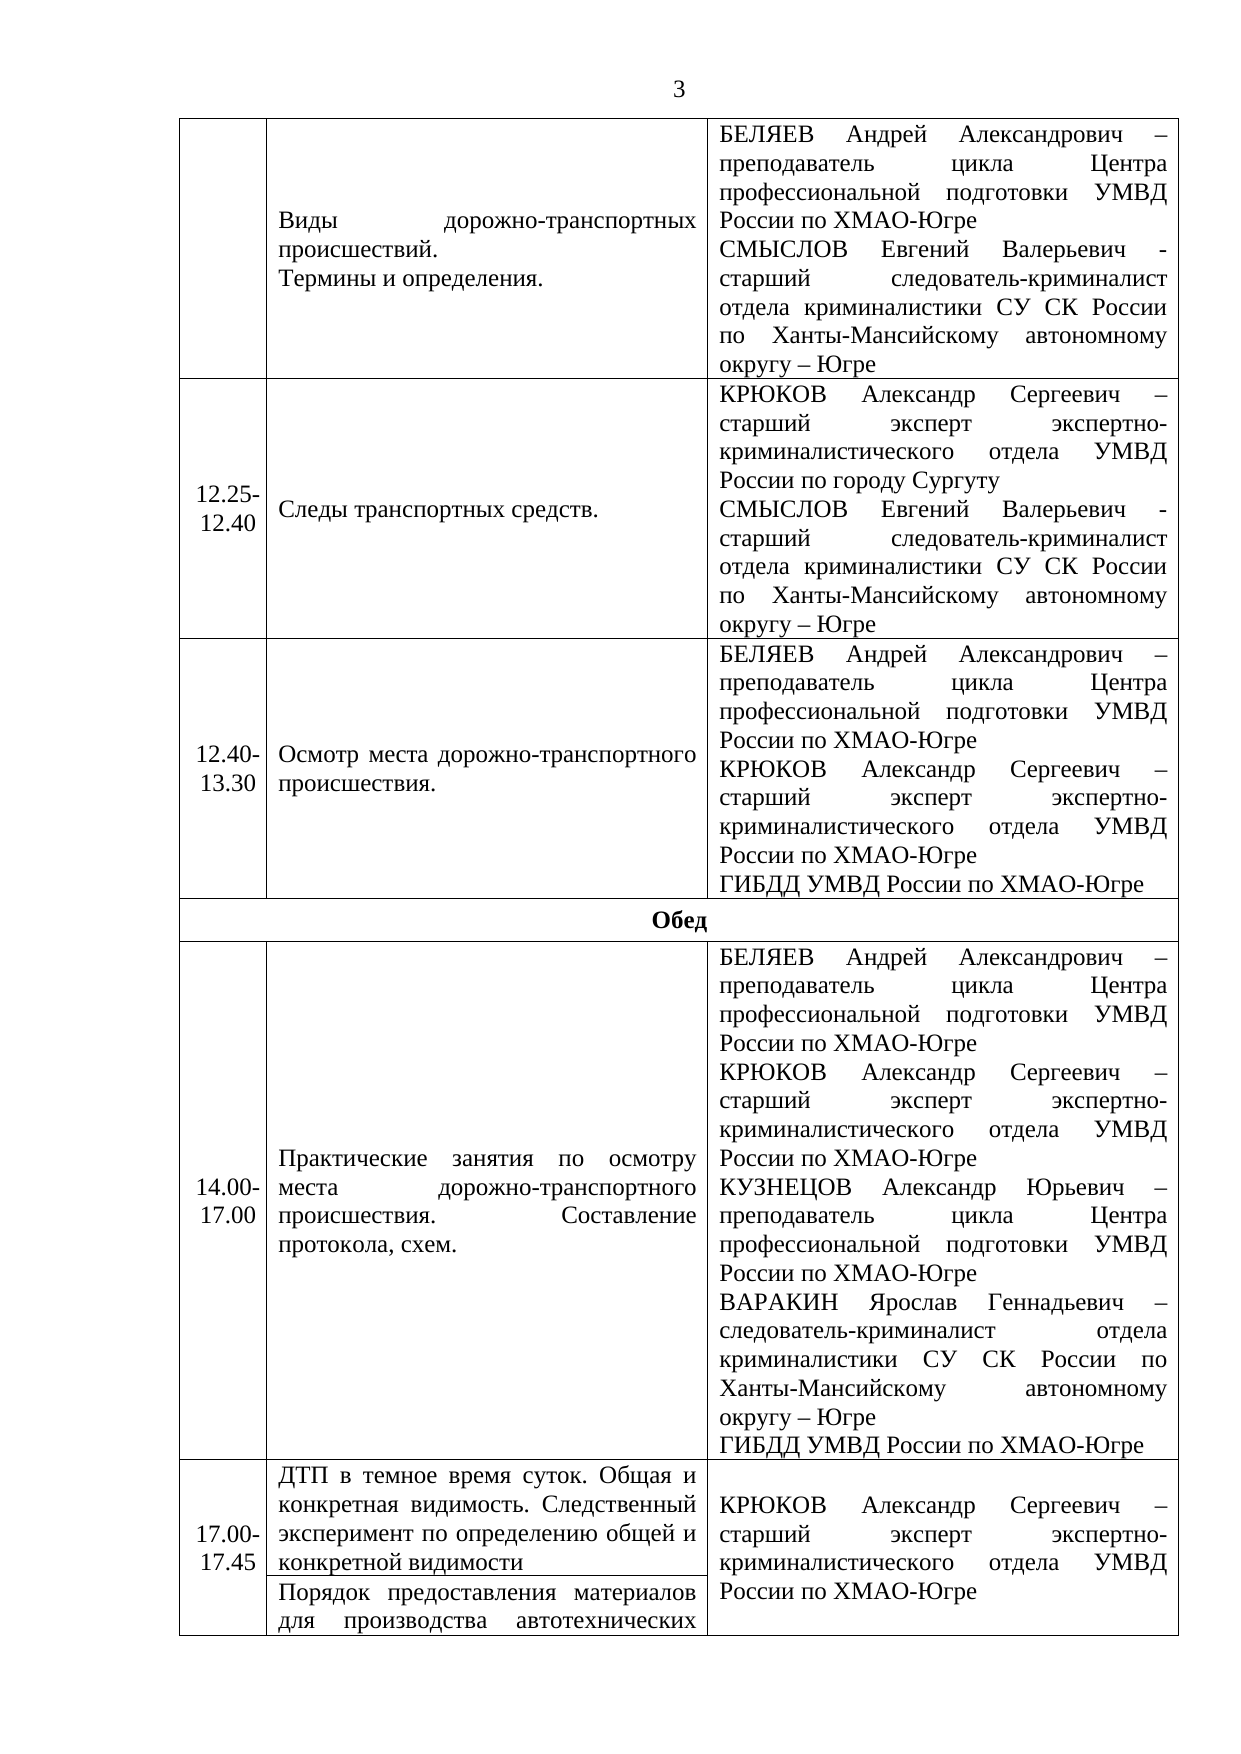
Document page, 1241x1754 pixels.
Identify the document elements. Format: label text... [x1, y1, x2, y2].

table_cell КРЮКОВ Александр Сергеевич – старший эксперт экспертно-криминалистического отдела УМВД России по городу Сургуту СМЫСЛОВ Евгений Валерьевич - старший следователь-криминалист отдела криминалистики СУ СК России по Ханты-Мансийскому автономному округу – Югре [708, 379, 1178, 638]
table_cell 12.40-13.30 [180, 639, 266, 897]
table_cell БЕЛЯЕВ Андрей Александрович – преподаватель цикла Центра профессиональной подготовки УМВД России по ХМАО-Югре КРЮКОВ Александр Сергеевич – старший эксперт экспертно-криминалистического отдела УМВД России по ХМАО-Югре КУЗНЕЦОВ Александр Юрьевич – преподаватель цикла Центра профессиональной подготовки УМВД России по ХМАО-Югре ВАРАКИН Ярослав Геннадьевич – следователь-криминалист отдела криминалистики СУ СК России по Ханты-Мансийскому автономному округу – Югре ГИБДД УМВД России по ХМАО-Югре [708, 942, 1178, 1459]
table_cell ДТП в темное время суток. Общая и конкретная видимость. Следственный эксперимент по определению общей и конкретной видимости [267, 1460, 707, 1575]
table_cell БЕЛЯЕВ Андрей Александрович – преподаватель цикла Центра профессиональной подготовки УМВД России по ХМАО-Югре КРЮКОВ Александр Сергеевич – старший эксперт экспертно-криминалистического отдела УМВД России по ХМАО-Югре ГИБДД УМВД России по ХМАО-Югре [708, 639, 1178, 897]
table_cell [267, 1576, 707, 1635]
table_cell Осмотр места дорожно-транспортного происшествия. [267, 639, 707, 897]
table_cell 12.25-12.40 [180, 379, 266, 638]
table_cell КРЮКОВ Александр Сергеевич – старший эксперт экспертно-криминалистического отдела УМВД России по ХМАО-Югре [708, 1460, 1178, 1635]
table_cell Обед [180, 899, 1178, 941]
table_cell БЕЛЯЕВ Андрей Александрович – преподаватель цикла Центра профессиональной подготовки УМВД России по ХМАО-Югре СМЫСЛОВ Евгений Валерьевич - старший следователь-криминалист отдела криминалистики СУ СК России по Ханты-Мансийскому автономному округу – Югре [708, 119, 1178, 378]
table_cell Виды дорожно-транспортных происшествий. Термины и определения. [267, 119, 707, 378]
table_cell Следы транспортных средств. [267, 379, 707, 638]
table_cell 14.00-17.00 [180, 942, 266, 1459]
table_cell 17.00-17.45 [180, 1460, 266, 1635]
table_cell Практические занятия по осмотру места дорожно-транспортного происшествия. Составление протокола, схем. [267, 942, 707, 1459]
